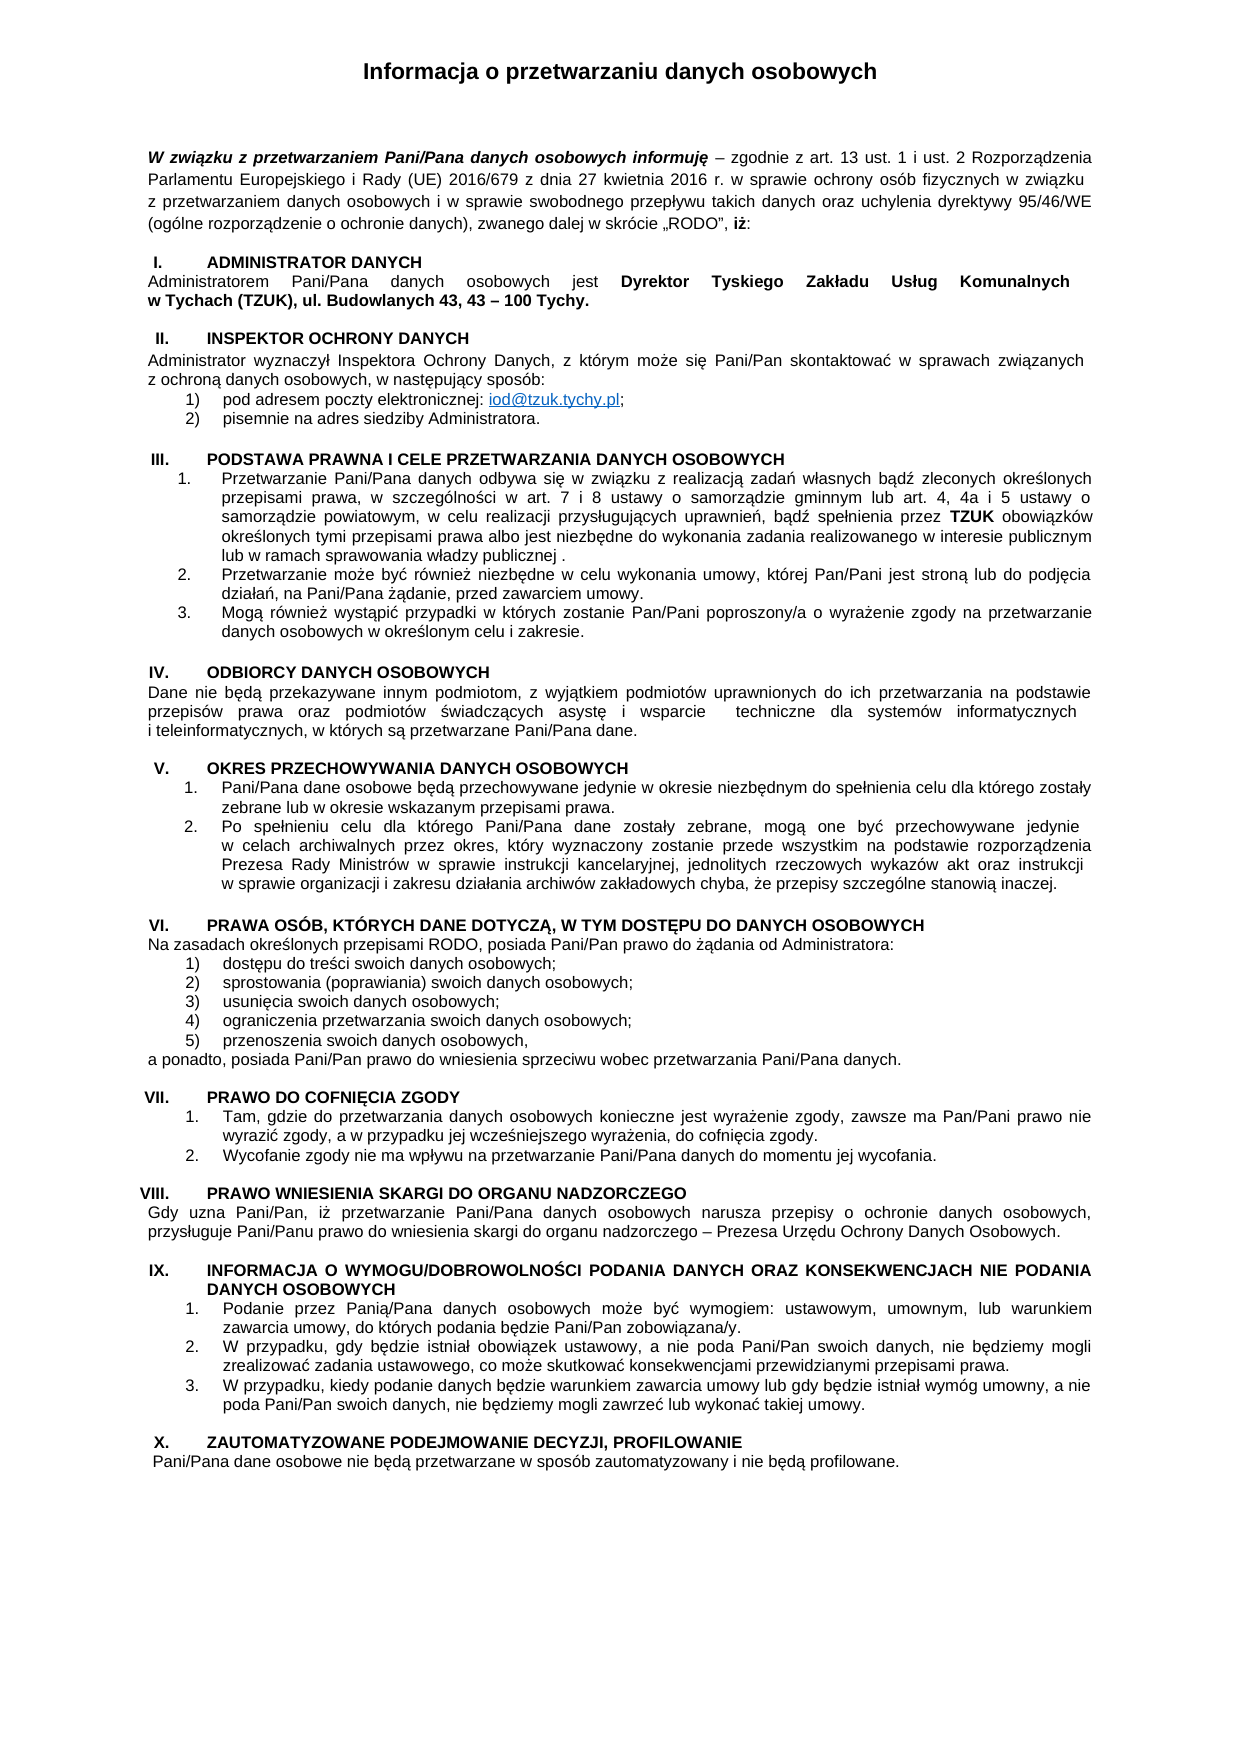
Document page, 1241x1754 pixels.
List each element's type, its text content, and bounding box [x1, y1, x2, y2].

list OKRES PRZECHOWYWANIA DANYCH OSOBOWYCH [169, 759, 1093, 778]
list PRAWA OSÓB, KTÓRYCH DANE DOTYCZĄ, W TYM DOSTĘPU DO DANYCH OSOBOWYCH [169, 915, 1093, 934]
list INFORMACJA O WYMOGU/DOBROWOLNOŚCI PODANIA DANYCH ORAZ KONSEKWENCJACH NIE PODANIA DANYCH OSOBOWYCH [169, 1260, 1093, 1299]
list W przypadku, gdy będzie istniał obowiązek ustawowy, a nie poda Pani/Pan swoich danych, nie będziemy mogli zrealizować zadania ustawowego, co może skutkować konsekwencjami przewidzianymi przepisami prawa. [185, 1337, 1093, 1375]
list W przypadku, kiedy podanie danych będzie warunkiem zawarcia umowy lub gdy będzie istniał wymóg umowny, a nie poda Pani/Pan swoich danych, nie będziemy mogli zawrzeć lub wykonać takiej umowy. [185, 1375, 1093, 1414]
text Pani/Pana dane osobowe nie będą przetwarzane w sposób zautomatyzowany i nie będą profilowane. [148, 1452, 1093, 1471]
list PRAWO WNIESIENIA SKARGI DO ORGANU NADZORCZEGO [169, 1184, 1093, 1203]
list Pani/Pana dane osobowe będą przechowywane jedynie w okresie niezbędnym do spełnienia celu dla którego zostały zebrane lub w okresie wskazanym przepisami prawa. [184, 778, 1093, 817]
list Przetwarzanie Pani/Pana danych odbywa się w związku z realizacją zadań własnych bądź zleconych określonych przepisami prawa, w szczególności w art. 7 i 8 ustawy o samorządzie gminnym lub art. 4, 4a i 5 ustawy o samorządzie powiatowym, w celu realizacji przysługujących uprawnień, bądź spełnienia przez TZUK obowiązków określonych tymi przepisami prawa albo jest niezbędne do wykonania zadania realizowanego w interesie publicznym lub w ramach sprawowania władzy publicznej . [177, 469, 1093, 565]
list INSPEKTOR OCHRONY DANYCH [169, 329, 1093, 348]
list Tam, gdzie do przetwarzania danych osobowych konieczne jest wyrażenie zgody, zawsze ma Pan/Pani prawo nie wyrazić zgody, a w przypadku jej wcześniejszego wyrażenia, do cofnięcia zgody. [185, 1107, 1093, 1145]
list PODSTAWA PRAWNA I CELE PRZETWARZANIA DANYCH OSOBOWYCH [169, 450, 1093, 469]
list dostępu do treści swoich danych osobowych; [185, 954, 1093, 973]
text Na zasadach określonych przepisami RODO, posiada Pani/Pan prawo do żądania od Administratora: [148, 934, 1093, 954]
text a ponadto, posiada Pani/Pan prawo do wniesienia sprzeciwu wobec przetwarzania Pani/Pana danych. [148, 1049, 1093, 1069]
list Po spełnieniu celu dla którego Pani/Pana dane zostały zebrane, mogą one być przechowywane jedynie w celach archiwalnych przez okres, który wyznaczony zostanie przede wszystkim na podstawie rozporządzenia Prezesa Rady Ministrów w sprawie instrukcji kancelaryjnej, jednolitych rzeczowych wykazów akt oraz instrukcji w sprawie organizacji i zakresu działania archiwów zakładowych chyba, że przepisy szczególne stanowią inaczej. [184, 817, 1093, 893]
list Przetwarzanie może być również niezbędne w celu wykonania umowy, której Pan/Pani jest stroną lub do podjęcia działań, na Pani/Pana żądanie, przed zawarciem umowy. [177, 565, 1093, 603]
list przenoszenia swoich danych osobowych, [185, 1030, 1093, 1049]
list Podanie przez Panią/Pana danych osobowych może być wymogiem: ustawowym, umownym, lub warunkiem zawarcia umowy, do których podania będzie Pani/Pan zobowiązana/y. [185, 1299, 1093, 1337]
list PRAWO DO COFNIĘCIA ZGODY [169, 1088, 1093, 1107]
list Wycofanie zgody nie ma wpływu na przetwarzanie Pani/Pana danych do momentu jej wycofania. [185, 1145, 1093, 1164]
list ograniczenia przetwarzania swoich danych osobowych; [185, 1011, 1093, 1030]
text Dane nie będą przekazywane innym podmiotom, z wyjątkiem podmiotów uprawnionych do ich przetwarzania na podstawie przepisów prawa oraz podmiotów świadczących asystę i wsparcie techniczne dla systemów informatycznych i teleinformatycznych, w których są przetwarzane Pani/Pana dane. [148, 682, 1093, 740]
text W związku z przetwarzaniem Pani/Pana danych osobowych informuję – zgodnie z art. 13 ust. 1 i ust. 2 Rozporządzenia Parlamentu Europejskiego i Rady (UE) 2016/679 z dnia 27 kwietnia 2016 r. w sprawie ochrony osób fizycznych w związku z przetwarzaniem danych osobowych i w sprawie swobodnego przepływu takich danych oraz uchylenia dyrektywy 95/46/WE (ogólne rozporządzenie o ochronie danych), zwanego dalej w skrócie „RODO”, iż: [148, 148, 1093, 233]
text Informacja o przetwarzaniu danych osobowych [148, 58, 1093, 84]
list Mogą również wystąpić przypadki w których zostanie Pan/Pani poproszony/a o wyrażenie zgody na przetwarzanie danych osobowych w określonym celu i zakresie. [177, 603, 1093, 641]
list ADMINISTRATOR DANYCH [162, 252, 1093, 272]
text Administrator wyznaczył Inspektora Ochrony Danych, z którym może się Pani/Pan skontaktować w sprawach związanych z ochroną danych osobowych, w następujący sposób: [148, 351, 1093, 389]
text Gdy uzna Pani/Pan, iż przetwarzanie Pani/Pana danych osobowych narusza przepisy o ochronie danych osobowych, przysługuje Pani/Panu prawo do wniesienia skargi do organu nadzorczego – Prezesa Urzędu Ochrony Danych Osobowych. [148, 1203, 1093, 1241]
list pisemnie na adres siedziby Administratora. [185, 408, 1093, 428]
list usunięcia swoich danych osobowych; [185, 992, 1093, 1011]
list pod adresem poczty elektronicznej: iod@tzuk.tychy.pl; [185, 389, 1093, 408]
text Administratorem Pani/Pana danych osobowych jest Dyrektor Tyskiego Zakładu Usług Komunalnych w Tychach (TZUK), ul. Budowlanych 43, 43 – 100 Tychy. [148, 272, 1093, 310]
list ODBIORCY DANYCH OSOBOWYCH [169, 663, 1093, 682]
list sprostowania (poprawiania) swoich danych osobowych; [185, 973, 1093, 992]
list ZAUTOMATYZOWANE PODEJMOWANIE DECYZJI, PROFILOWANIE [169, 1433, 1093, 1452]
